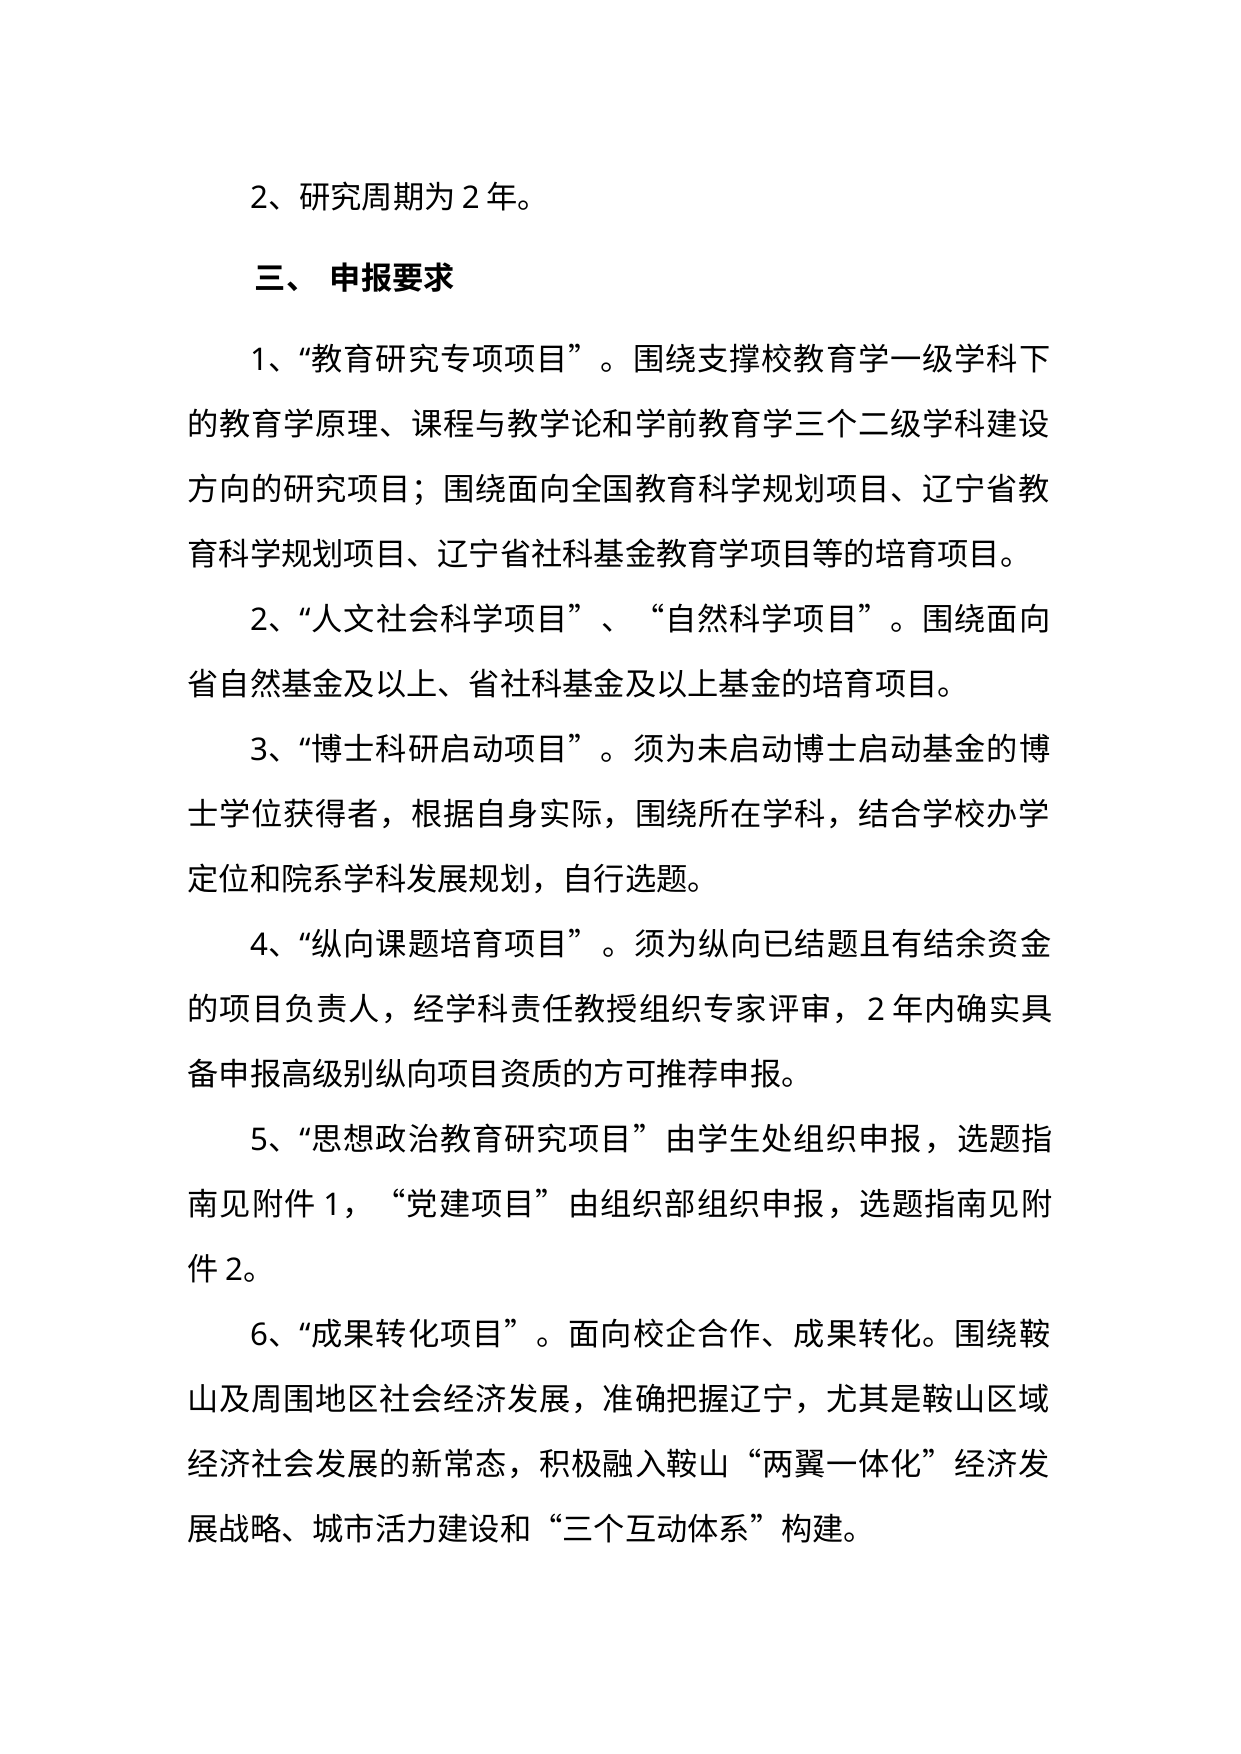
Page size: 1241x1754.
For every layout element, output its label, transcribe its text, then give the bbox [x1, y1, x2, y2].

list “教育研究专项项目”。围绕支撑校教育学一级学科下的教育学原理、课程与教学论和学前教育学三个二级学科建设方向的研究项目；围绕面向全国教育科学规划项目、辽宁省教育科学规划项目、辽宁省社科基金教育学项目等的培育项目。 [187, 324, 1053, 584]
list “思想政治教育研究项目”由学生处组织申报，选题指南见附件1，“党建项目”由组织部组织申报，选题指南见附件2。 [187, 1104, 1053, 1299]
list “纵向课题培育项目”。须为纵向已结题且有结余资金的项目负责人，经学科责任教授组织专家评审，2年内确实具备申报高级别纵向项目资质的方可推荐申报。 [187, 909, 1053, 1104]
list “成果转化项目”。面向校企合作、成果转化。围绕鞍山及周围地区社会经济发展，准确把握辽宁，尤其是鞍山区域经济社会发展的新常态，积极融入鞍山“两翼一体化”经济发展战略、城市活力建设和“三个互动体系”构建。 [187, 1299, 1053, 1559]
list 申报要求 [254, 243, 1053, 308]
list “人文社会科学项目”、“自然科学项目”。围绕面向省自然基金及以上、省社科基金及以上基金的培育项目。 [187, 584, 1053, 714]
list “博士科研启动项目”。须为未启动博士启动基金的博士学位获得者，根据自身实际，围绕所在学科，结合学校办学定位和院系学科发展规划，自行选题。 [187, 714, 1053, 909]
text 2、研究周期为2年。 [187, 162, 1053, 227]
